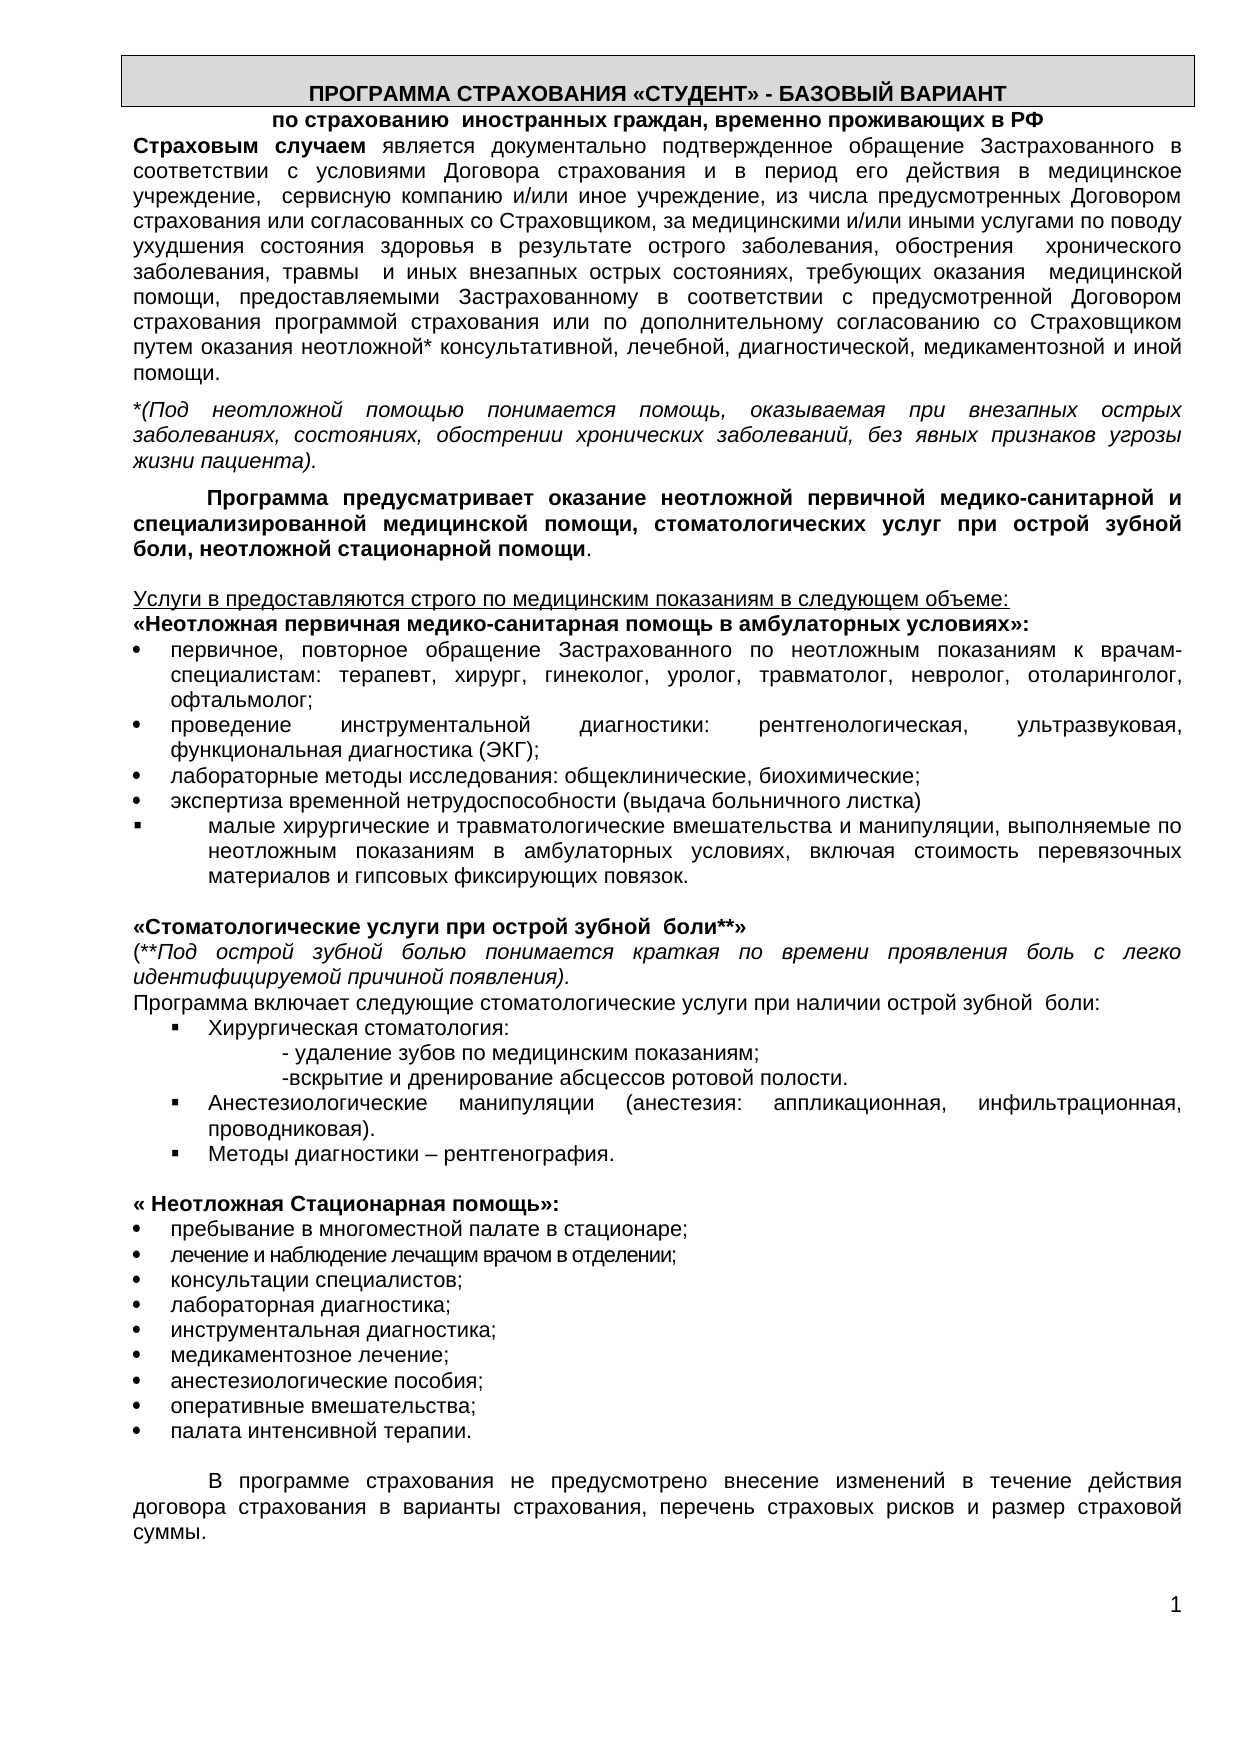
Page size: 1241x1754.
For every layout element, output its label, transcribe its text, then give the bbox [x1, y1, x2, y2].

text Страховым случаем является документально подтвержденное обращение Застрахованного в соответствии с условиями Договора страхования и в период его действия в медицинское учреждение, сервисную компанию и/или иное учреждение, из числа предусмотренных Договором страхования или согласованных со Страховщиком, за медицинскими и/или иными услугами по поводу ухудшения состояния здоровья в результате острого заболевания, обострения хронического заболевания, травмы и иных внезапных острых состояниях, требующих оказания медицинской помощи, предоставляемыми Застрахованному в соответствии с предусмотренной Договором страхования программой страхования или по дополнительному согласованию со Страховщиком путем оказания неотложной* консультативной, лечебной, диагностической, медикаментозной и иной помощи. [133, 132, 1183, 384]
list консультации специалистов; [133, 1267, 1183, 1292]
list медикаментозное лечение; [133, 1342, 1183, 1367]
list пребывание в многоместной палате в стационаре; [133, 1216, 1183, 1241]
text Программа включает следующие стоматологические услуги при наличии острой зубной боли: [133, 989, 1183, 1014]
list инструментальная диагностика; [133, 1317, 1183, 1342]
text по страхованию иностранных граждан, временно проживающих в РФ [133, 107, 1183, 132]
list оперативные вмешательства; [133, 1393, 1183, 1418]
list Методы диагностики – рентгенография. [170, 1141, 1183, 1166]
text Услуги в предоставляются строго по медицинским показаниям в следующем объеме: [133, 586, 1183, 611]
text «Стоматологические услуги при острой зубной боли**» [133, 914, 1183, 939]
text - удаление зубов по медицинским показаниям; [208, 1040, 1183, 1065]
text *(Под неотложной помощью понимается помощь, оказываемая при внезапных острых заболеваниях, состояниях, обострении хронических заболеваний, без явных признаков угрозы жизни пациента). [133, 397, 1183, 473]
text « Неотложная Стационарная помощь»: [133, 1191, 1183, 1216]
list Анестезиологические манипуляции (анестезия: аппликационная, инфильтрационная, проводниковая). [170, 1090, 1183, 1141]
list малые хирургические и травматологические вмешательства и манипуляции, выполняемые по неотложным показаниям в амбулаторных условиях, включая стоимость перевязочных материалов и гипсовых фиксирующих повязок. [133, 813, 1183, 888]
list первичное, повторное обращение Застрахованного по неотложным показаниям к врачам-специалистам: терапевт, хирург, гинеколог, уролог, травматолог, невролог, отоларинголог, офтальмолог; [133, 636, 1183, 712]
list экспертиза временной нетрудоспособности (выдача больничного листка) [133, 788, 1183, 813]
list лечение и наблюдение лечащим врачом в отделении; [133, 1241, 1183, 1267]
list проведение инструментальной диагностики: рентгенологическая, ультразвуковая, функциональная диагностика (ЭКГ); [133, 712, 1183, 762]
list Хирургическая стоматология: [170, 1014, 1183, 1040]
table_header ПРОГРАММА СТРАХОВАНИЯ «СТУДЕНТ» - БАЗОВЫЙ ВАРИАНТ [122, 56, 1194, 106]
text «Неотложная первичная медико-санитарная помощь в амбулаторных условиях»: [133, 611, 1183, 636]
text (**Под острой зубной болью понимается краткая по времени проявления боль с легко идентифицируемой причиной появления). [133, 939, 1183, 989]
list палата интенсивной терапии. [133, 1418, 1183, 1443]
text -вскрытие и дренирование абсцессов ротовой полости. [208, 1065, 1183, 1090]
text Программа предусматривает оказание неотложной первичной медико-санитарной и специализированной медицинской помощи, стоматологических услуг при острой зубной боли, неотложной стационарной помощи. [133, 485, 1183, 561]
text В программе страхования не предусмотрено внесение изменений в течение действия договора страхования в варианты страхования, перечень страховых рисков и размер страховой суммы. [133, 1468, 1183, 1544]
list лабораторная диагностика; [133, 1292, 1183, 1317]
list лабораторные методы исследования: общеклинические, биохимические; [133, 762, 1183, 788]
list анестезиологические пособия; [133, 1367, 1183, 1393]
